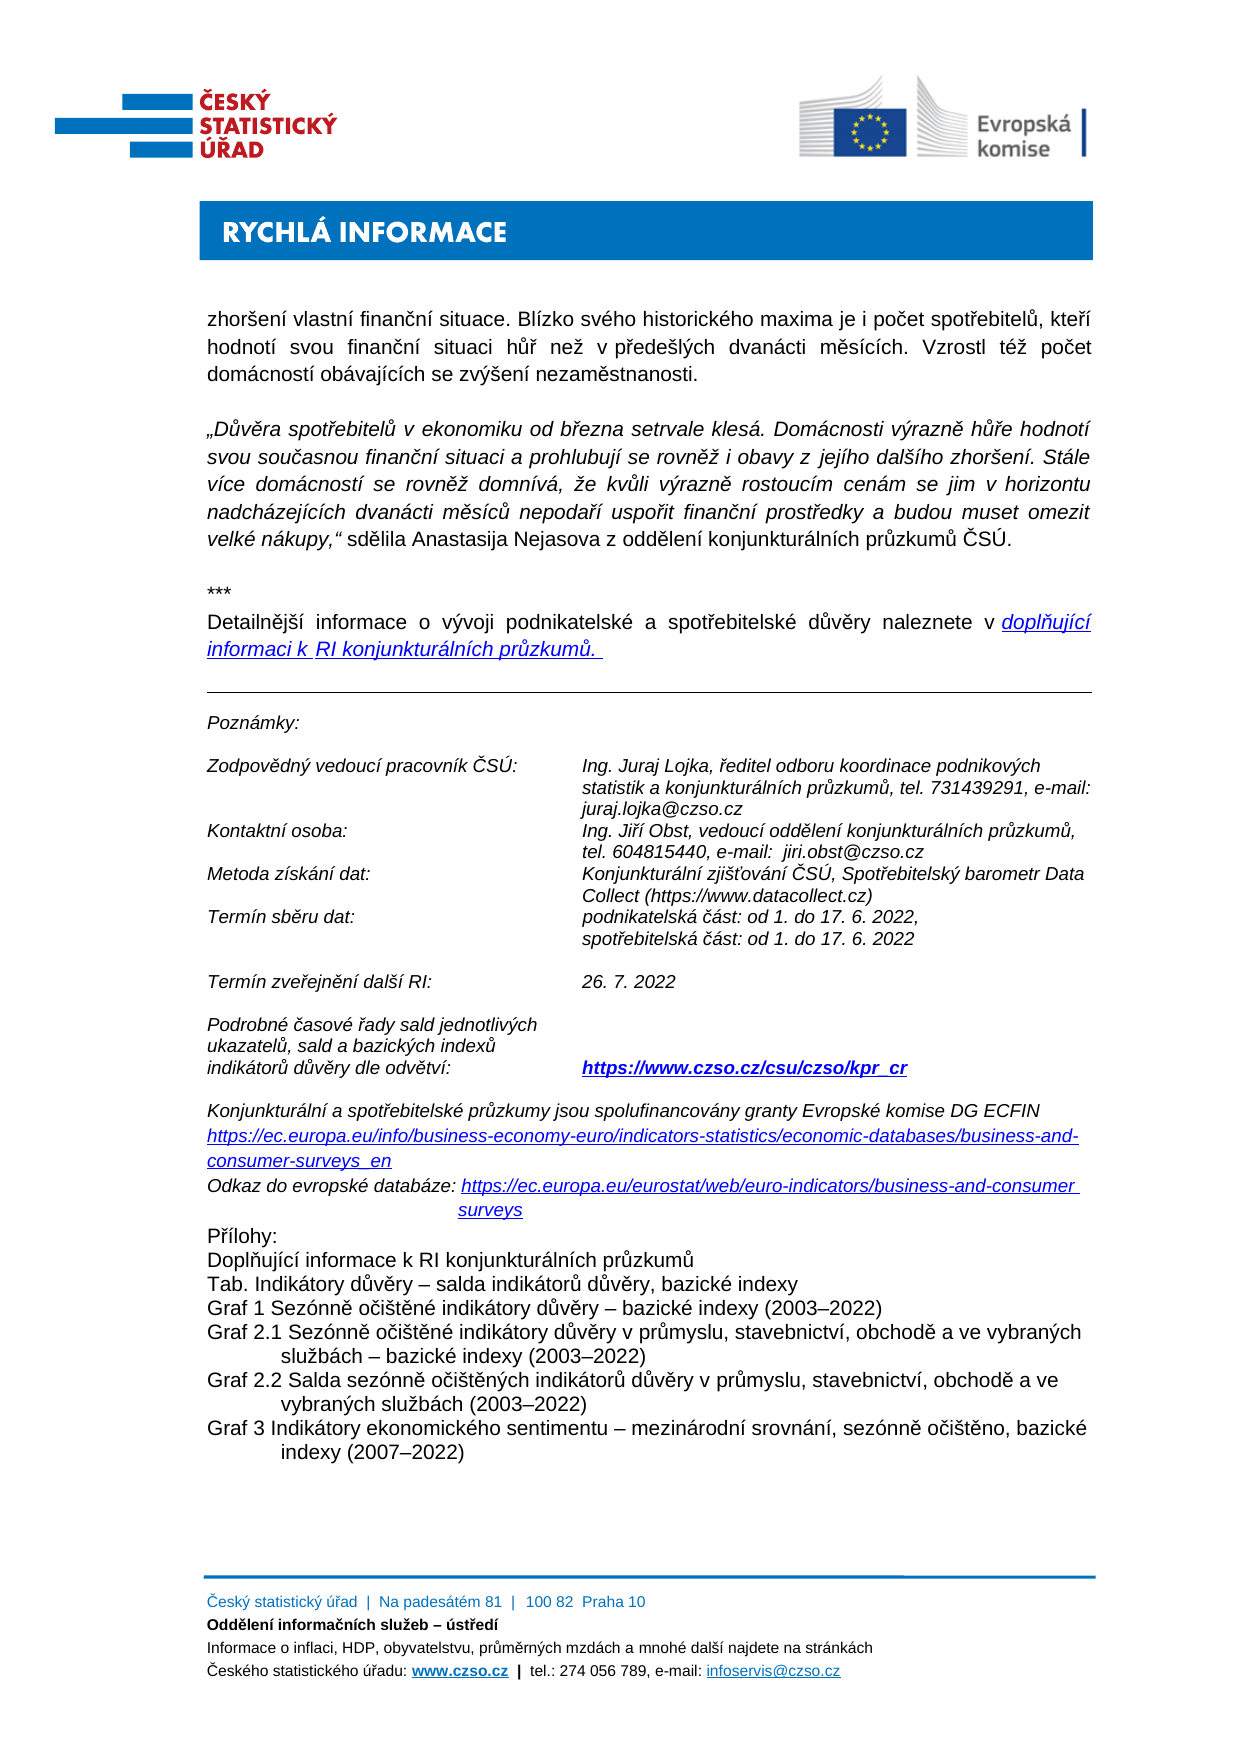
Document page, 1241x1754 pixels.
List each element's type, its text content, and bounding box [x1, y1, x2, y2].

text Graf 1 Sezónně očištěné indikátory důvěry – bazické indexy (2003–2022) [207, 1296, 1092, 1320]
text Přílohy: [207, 1224, 1092, 1248]
text ukazatelů, sald a bazických indexů [207, 1035, 1092, 1057]
text Tab. Indikátory důvěry – salda indikátorů důvěry, bazické indexy [207, 1272, 1092, 1296]
text Podrobné časové řady sald jednotlivých [207, 1014, 1092, 1035]
text Graf 3 Indikátory ekonomického sentimentu – mezinárodní srovnání, sezónně očištěno, bazické indexy (2007–2022) [207, 1416, 1092, 1463]
picture [787, 65, 1093, 167]
text Zodpovědný vedoucí pracovník ČSÚ: Ing. Juraj Lojka, ředitel odboru koordinace podnikových statistik a konjunkturálních průzkumů, tel. 731439291, e-mail: juraj.lojka@czso.cz [207, 755, 1092, 820]
text Graf 2.2 Salda sezónně očištěných indikátorů důvěry v průmyslu, stavebnictví, obchodě a ve vybraných službách (2003–2022) [207, 1368, 1092, 1416]
text https://ec.europa.eu/info/business-economy-euro/indicators-statistics/economic-databases/business-and-consumer-surveys_en [207, 1125, 1092, 1171]
text Termín zveřejnění další RI: 26. 7. 2022 [207, 971, 1092, 992]
text Poznámky: [207, 693, 1092, 733]
text Kontaktní osoba: Ing. Jiří Obst, vedoucí oddělení konjunkturálních průzkumů, tel. 604815440, e-mail: jiri.obst@czso.cz [207, 820, 1092, 863]
text Graf 2.1 Sezónně očištěné indikátory důvěry v průmyslu, stavebnictví, obchodě a ve vybraných službách – bazické indexy (2003–2022) [207, 1320, 1092, 1368]
text „Důvěra spotřebitelů v ekonomiku od března setrvale klesá. Domácnosti výrazně hůře hodnotí svou současnou finanční situaci a prohlubují se rovněž i obavy z jejího dalšího zhoršení. Stále více domácností se rovněž domnívá, že kvůli výrazně rostoucím cenám se jim v horizontu nadcházejících dvanácti měsíců nepodaří uspořit finanční prostředky a budou muset omezit velké nákupy,“ sdělila Anastasija Nejasova z oddělení konjunkturálních průzkumů ČSÚ. [207, 417, 1092, 551]
text Termín sběru dat: podnikatelská část: od 1. do 17. 6. 2022, [207, 906, 1092, 927]
text Metoda získání dat: Konjunkturální zjišťování ČSÚ, Spotřebitelský barometr Data Collect (https://www.datacollect.cz) [207, 863, 1092, 906]
text Konjunkturální a spotřebitelské průzkumy jsou spolufinancovány granty Evropské komise DG ECFIN [207, 1100, 1092, 1122]
text *** [207, 582, 1092, 606]
text indikátorů důvěry dle odvětví: https://www.czso.cz/csu/czso/kpr_cr [207, 1057, 1092, 1078]
text spotřebitelská část: od 1. do 17. 6. 2022 [207, 927, 1092, 949]
text Detailnější informace o vývoji podnikatelské a spotřebitelské důvěry naleznete v doplňující informaci k RI konjunkturálních průzkumů. [207, 609, 1092, 661]
text Doplňující informace k RI konjunkturálních průzkumů [207, 1248, 1092, 1272]
text Odkaz do evropské databáze: https://ec.europa.eu/eurostat/web/euro-indicators/business-and-consumer surveys [207, 1174, 1092, 1221]
